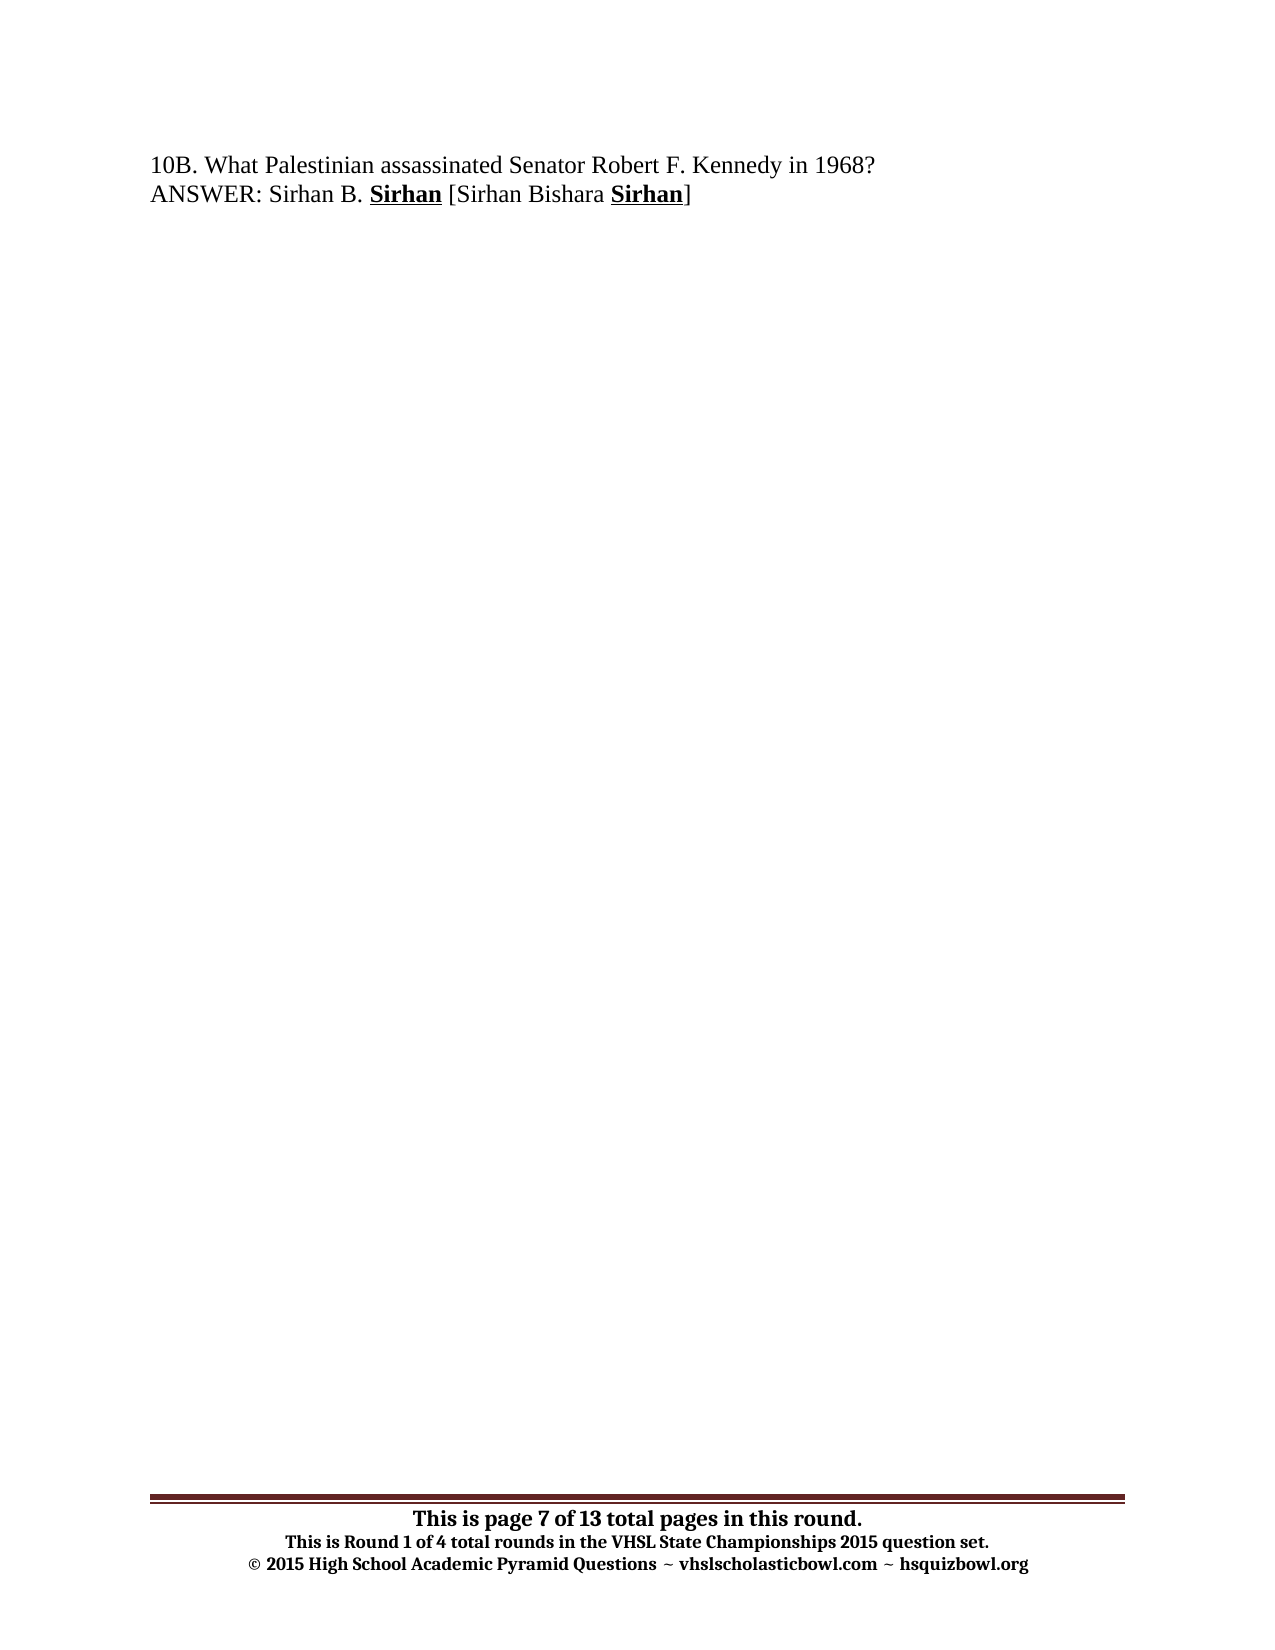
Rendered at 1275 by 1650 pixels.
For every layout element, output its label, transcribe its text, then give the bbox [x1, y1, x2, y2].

text 10B. What Palestinian assassinated Senator Robert F. Kennedy in 1968? ANSWER: Sirhan B. Sirhan [Sirhan Bishara Sirhan] [150, 150, 1125, 207]
